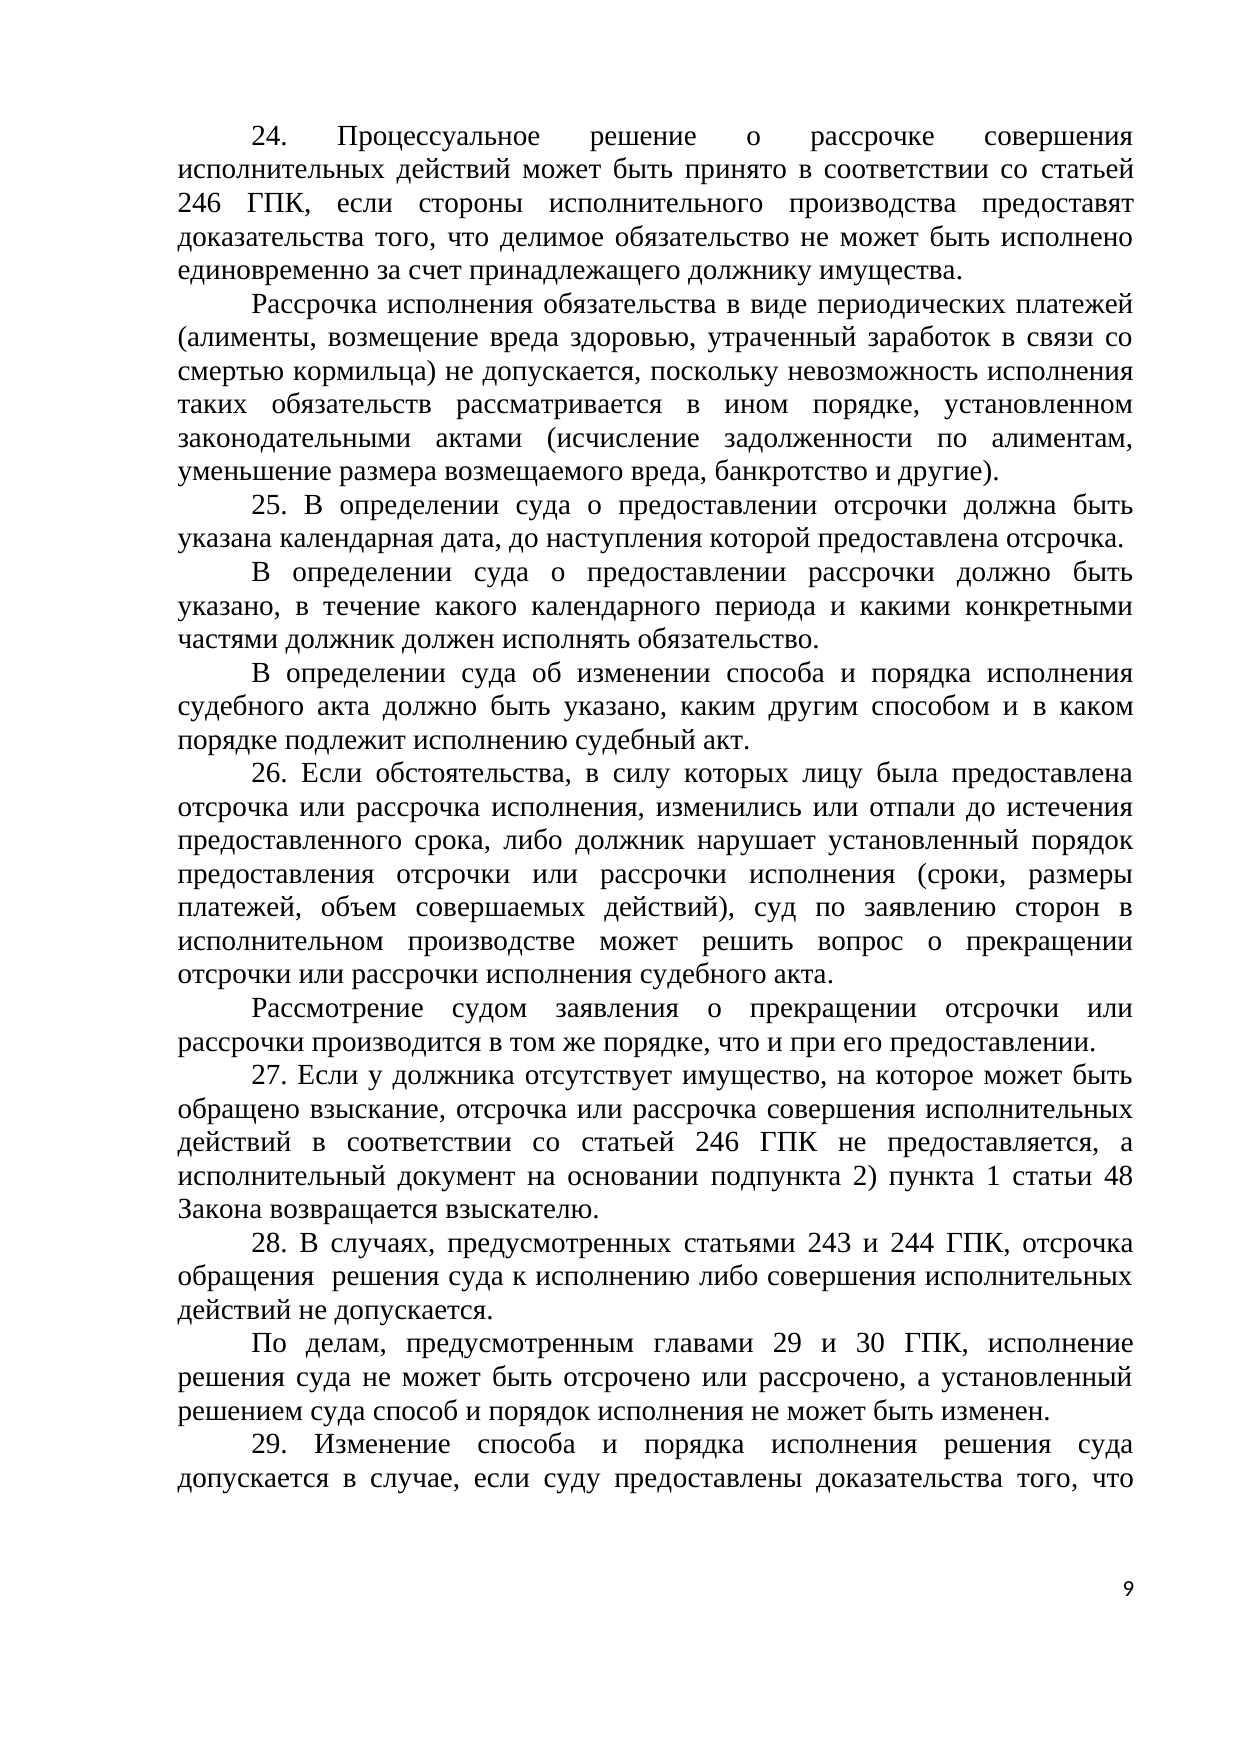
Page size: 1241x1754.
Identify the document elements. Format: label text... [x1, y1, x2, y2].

text 27. Если у должника отсутствует имущество, на которое может быть обращено взыскание, отсрочка или рассрочка совершения исполнительных действий в соответствии со статьей 246 ГПК не предоставляется, а исполнительный документ на основании подпункта 2) пункта 1 статьи 48 Закона возвращается взыскателю. [177, 1057, 1134, 1225]
text В определении суда о предоставлении рассрочки должно быть указано, в течение какого календарного периода и какими конкретными частями должник должен исполнять обязательство. [177, 554, 1134, 655]
text 24. Процессуальное решение о рассрочке совершения исполнительных действий может быть принято в соответствии со статьей 246 ГПК, если стороны исполнительного производства предоставят доказательства того, что делимое обязательство не может быть исполнено единовременно за счет принадлежащего должнику имущества. [177, 118, 1134, 286]
text 28. В случаях, предусмотренных статьями 243 и 244 ГПК, отсрочка обращения решения суда к исполнению либо совершения исполнительных действий не допускается. [177, 1225, 1134, 1326]
text 26. Если обстоятельства, в силу которых лицу была предоставлена отсрочка или рассрочка исполнения, изменились или отпали до истечения предоставленного срока, либо должник нарушает установленный порядок предоставления отсрочки или рассрочки исполнения (сроки, размеры платежей, объем совершаемых действий), суд по заявлению сторон в исполнительном производстве может решить вопрос о прекращении отсрочки или рассрочки исполнения судебного акта. [177, 755, 1134, 990]
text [177, 1426, 1134, 1554]
text По делам, предусмотренным главами 29 и 30 ГПК, исполнение решения суда не может быть отсрочено или рассрочено, а установленный решением суда способ и порядок исполнения не может быть изменен. [177, 1326, 1134, 1426]
text Рассрочка исполнения обязательства в виде периодических платежей (алименты, возмещение вреда здоровью, утраченный заработок в связи со смертью кормильца) не допускается, поскольку невозможность исполнения таких обязательств рассматривается в ином порядке, установленном законодательными актами (исчисление задолженности по алиментам, уменьшение размера возмещаемого вреда, банкротство и другие). [177, 286, 1134, 487]
text Рассмотрение судом заявления о прекращении отсрочки или рассрочки производится в том же порядке, что и при его предоставлении. [177, 990, 1134, 1057]
text В определении суда об изменении способа и порядка исполнения судебного акта должно быть указано, каким другим способом и в каком порядке подлежит исполнению судебный акт. [177, 655, 1134, 755]
text 25. В определении суда о предоставлении отсрочки должна быть указана календарная дата, до наступления которой предоставлена отсрочка. [177, 487, 1134, 554]
